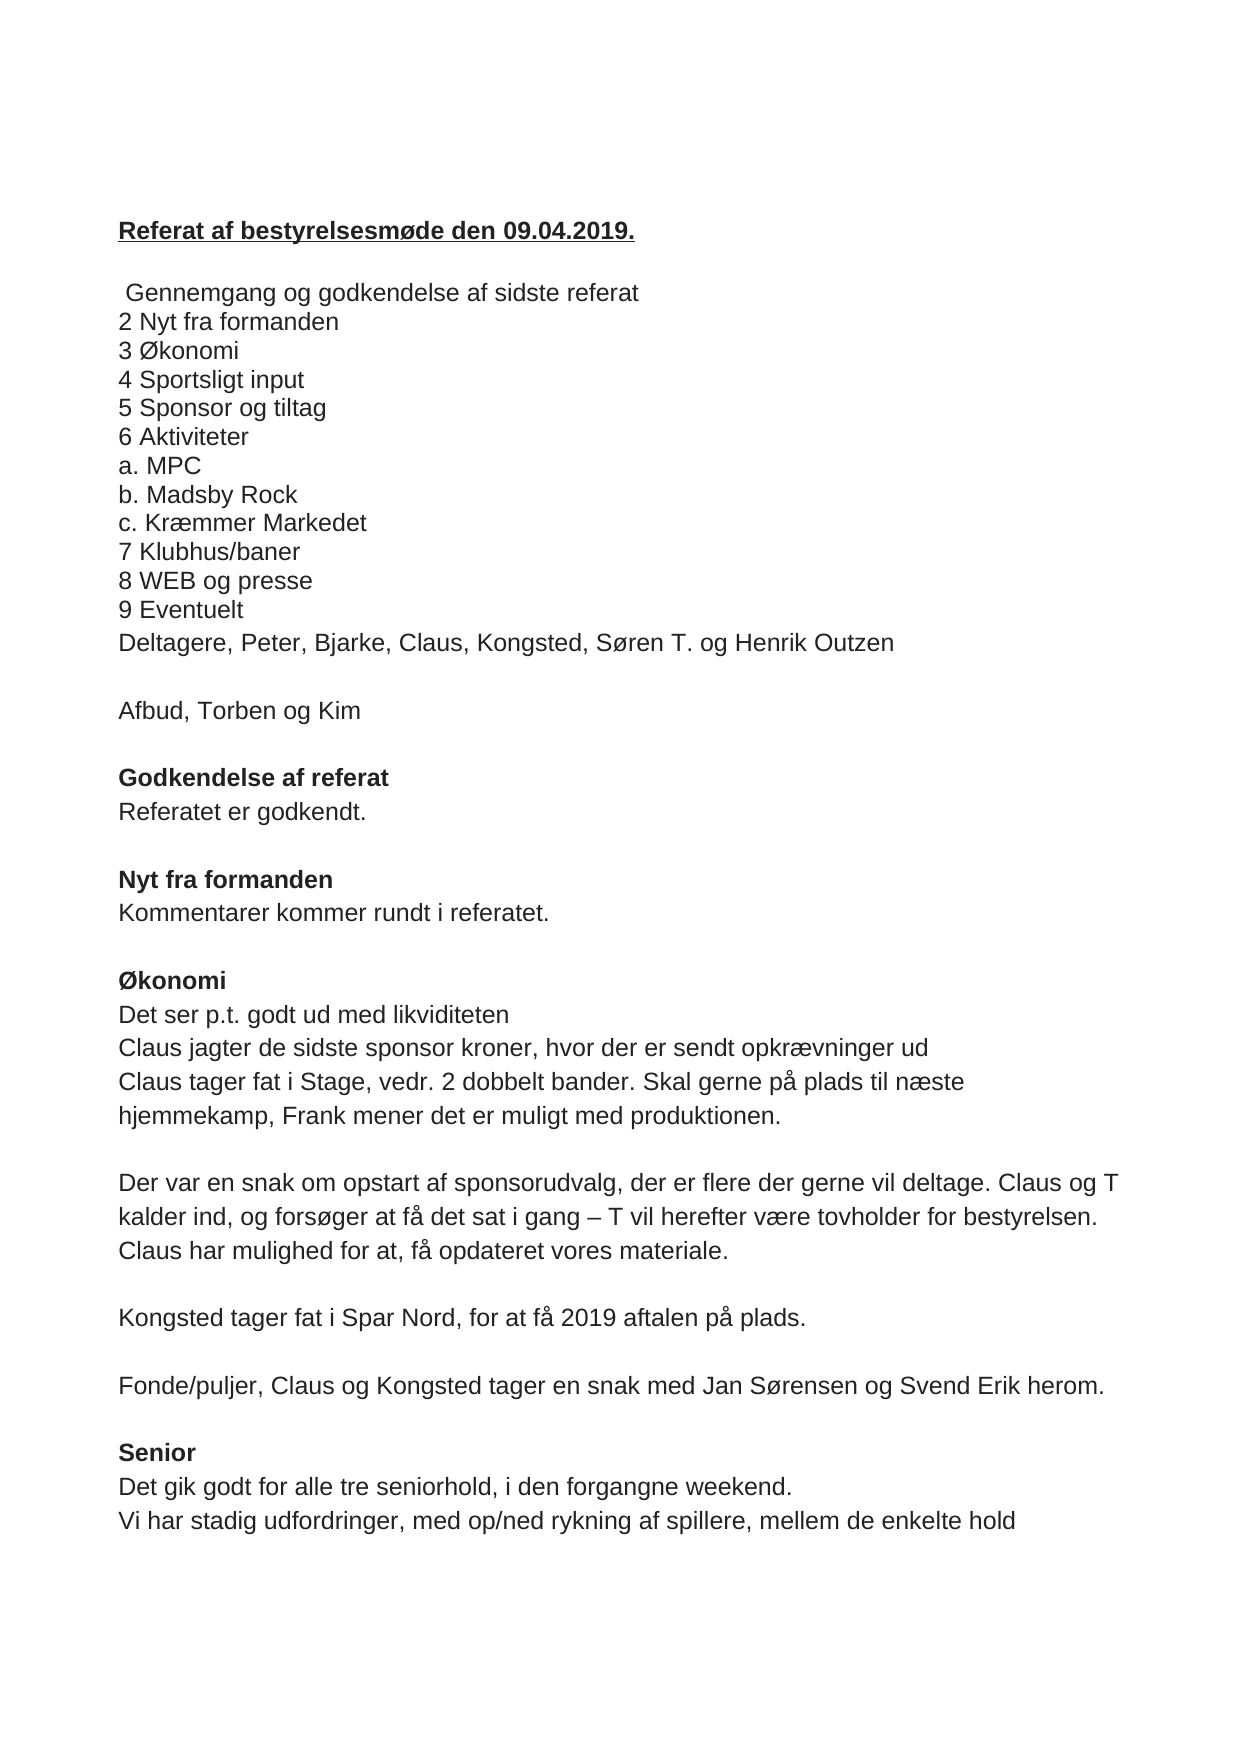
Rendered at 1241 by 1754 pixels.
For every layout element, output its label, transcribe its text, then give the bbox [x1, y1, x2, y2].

text Referatet er godkendt. [118, 792, 1122, 826]
text Afbud, Torben og Kim [118, 691, 1122, 725]
text Økonomi [118, 961, 1122, 995]
text Fonde/puljer, Claus og Kongsted tager en snak med Jan Sørensen og Svend Erik herom. [118, 1366, 1122, 1400]
text 8 WEB og presse [118, 566, 1122, 595]
text Claus tager fat i Stage, vedr. 2 dobbelt bander. Skal gerne på plads til næste hjemmekamp, Frank mener det er muligt med produktionen. [118, 1062, 1122, 1130]
text 5 Sponsor og tiltag [118, 393, 1122, 422]
text Godkendelse af referat [118, 758, 1122, 792]
text Claus jagter de sidste sponsor kroner, hvor der er sendt opkrævninger ud [118, 1028, 1122, 1062]
text 9 Eventuelt [118, 595, 1122, 623]
text Der var en snak om opstart af sponsorudvalg, der er flere der gerne vil deltage. Claus og T kalder ind, og forsøger at få det sat i gang – T vil herefter være tovholder for bestyrelsen. Claus har mulighed for at, få opdateret vores materiale. [118, 1163, 1122, 1265]
text Senior [118, 1433, 1122, 1467]
text a. MPC [118, 451, 1122, 480]
text b. Madsby Rock [118, 480, 1122, 508]
text 6 Aktiviteter [118, 422, 1122, 451]
text Gennemgang og godkendelse af sidste referat [118, 278, 1122, 307]
text c. Kræmmer Markedet [118, 508, 1122, 537]
text Deltagere, Peter, Bjarke, Claus, Kongsted, Søren T. og Henrik Outzen [118, 623, 1122, 657]
text Kommentarer kommer rundt i referatet. [118, 893, 1122, 927]
text 4 Sportsligt input [118, 365, 1122, 393]
text Referat af bestyrelsesmøde den 09.04.2019. [118, 177, 1122, 245]
text 2 Nyt fra formanden [118, 307, 1122, 336]
text Kongsted tager fat i Spar Nord, for at få 2019 aftalen på plads. [118, 1298, 1122, 1332]
text Det ser p.t. godt ud med likviditeten [118, 995, 1122, 1028]
text 3 Økonomi [118, 336, 1122, 365]
text Nyt fra formanden [118, 860, 1122, 893]
text Det gik godt for alle tre seniorhold, i den forgangne weekend. [118, 1467, 1122, 1501]
text Vi har stadig udfordringer, med op/ned rykning af spillere, mellem de enkelte hold [118, 1501, 1122, 1535]
text 7 Klubhus/baner [118, 537, 1122, 566]
